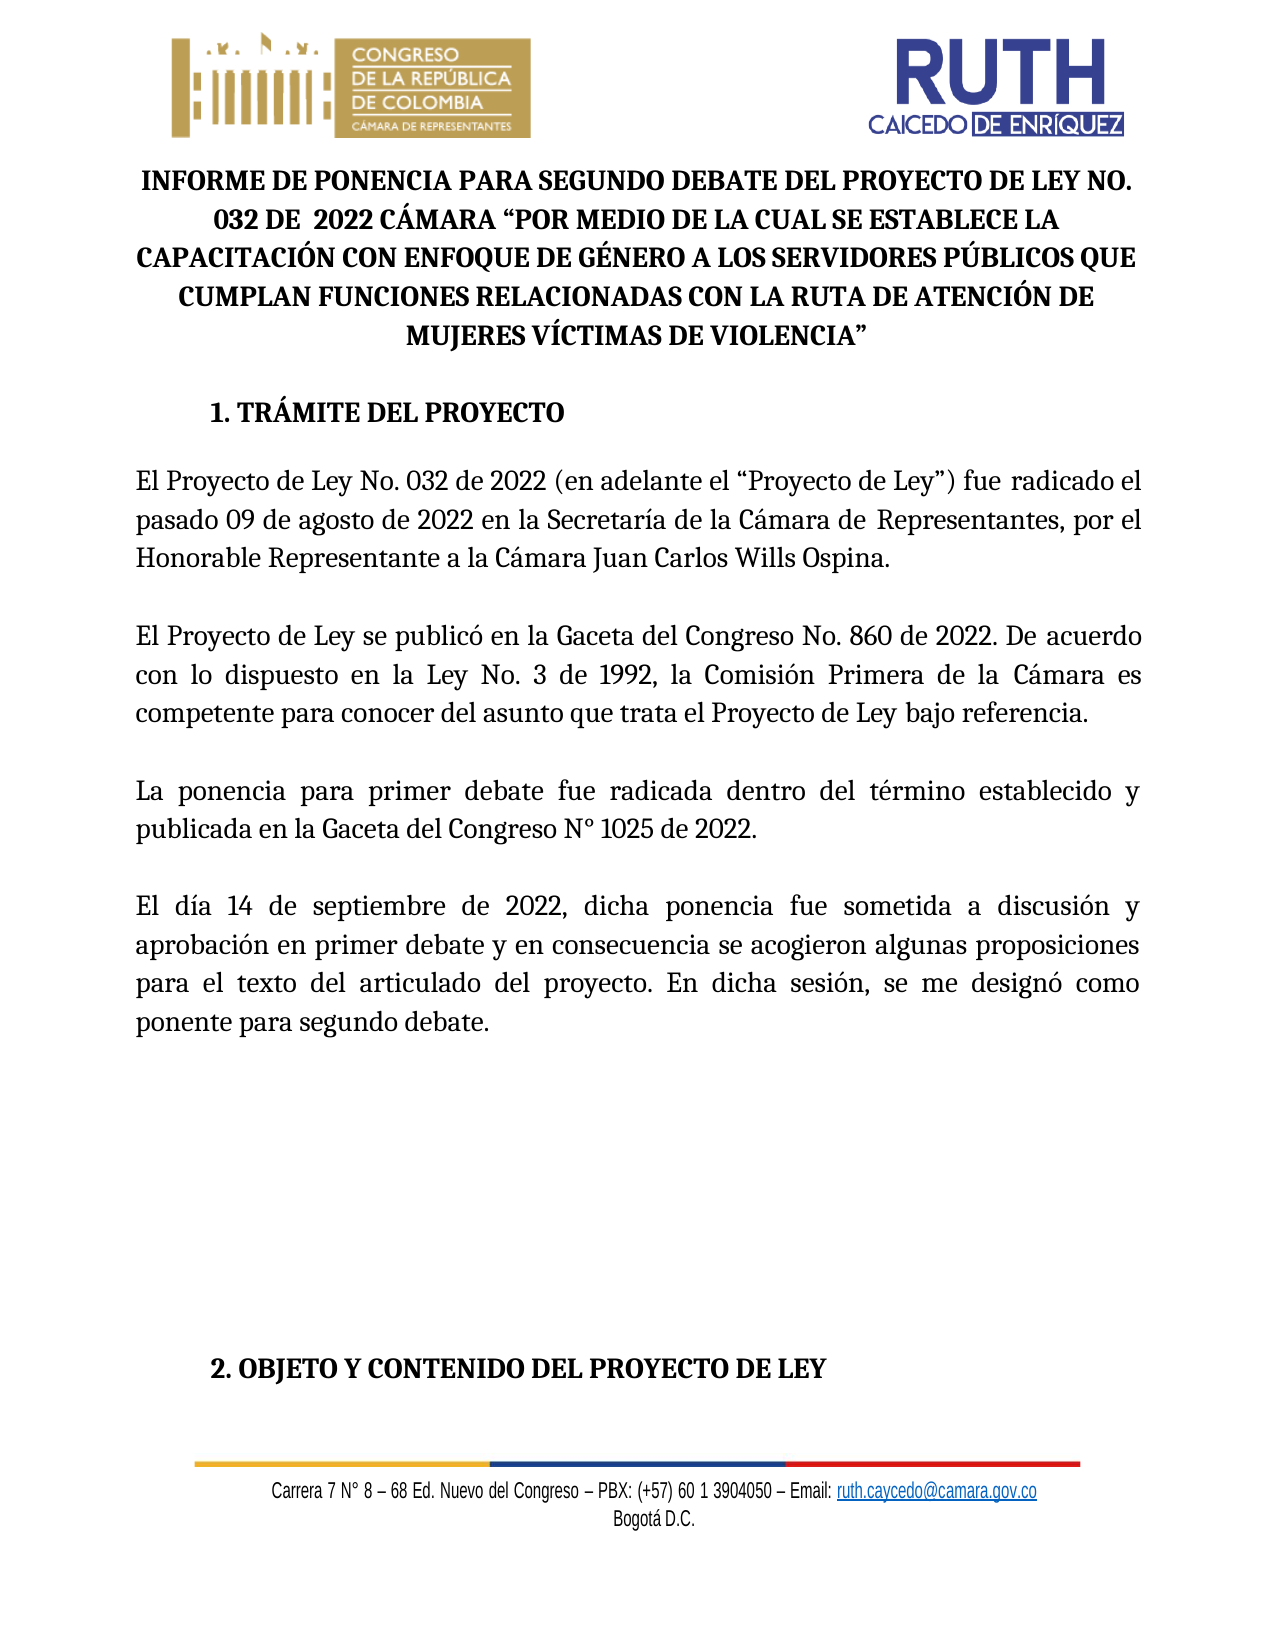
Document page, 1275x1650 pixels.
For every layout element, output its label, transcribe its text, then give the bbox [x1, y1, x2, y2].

picture [171, 32, 531, 138]
text El Proyecto de Ley No. 032 de 2022 (en adelante el “Proyecto de Ley”) fue radicado el pasado 09 de agosto de 2022 en la Secretaría de la Cámara de Representantes, por el Honorable Representante a la Cámara Juan Carlos Wills Ospina. [135, 464, 1142, 575]
text El Proyecto de Ley se publicó en la Gaceta del Congreso No. 860 de 2022. De acuerdo con lo dispuesto en la Ley No. 3 de 1992, la Comisión Primera de la Cámara es competente para conocer del asunto que trata el Proyecto de Ley bajo referencia. [135, 619, 1142, 730]
text 2. OBJETO Y CONTENIDO DEL PROYECTO DE LEY [135, 1352, 1171, 1385]
text La ponencia para primer debate fue radicada dentro del término establecido y publicada en la Gaceta del Congreso N° 1025 de 2022. [135, 774, 1142, 846]
picture [194, 1453, 1081, 1467]
subtitle INFORME DE PONENCIA PARA SEGUNDO DEBATE DEL PROYECTO DE LEY NO. 032 DE 2022 CÁMARA “POR MEDIO DE LA CUAL SE ESTABLECE LA CAPACITACIÓN CON ENFOQUE DE GÉNERO A LOS SERVIDORES PÚBLICOS QUE CUMPLAN FUNCIONES RELACIONADAS CON LA RUTA DE ATENCIÓN DE MUJERES VÍCTIMAS DE VIOLENCIA” [135, 164, 1137, 352]
text 1. TRÁMITE DEL PROYECTO [135, 396, 1171, 430]
text El día 14 de septiembre de 2022, dicha ponencia fue sometida a discusión y aprobación en primer debate y en consecuencia se acogieron algunas proposiciones para el texto del articulado del proyecto. En dicha sesión, se me designó como ponente para segundo debate. [135, 889, 1142, 1038]
picture [868, 38, 1125, 137]
